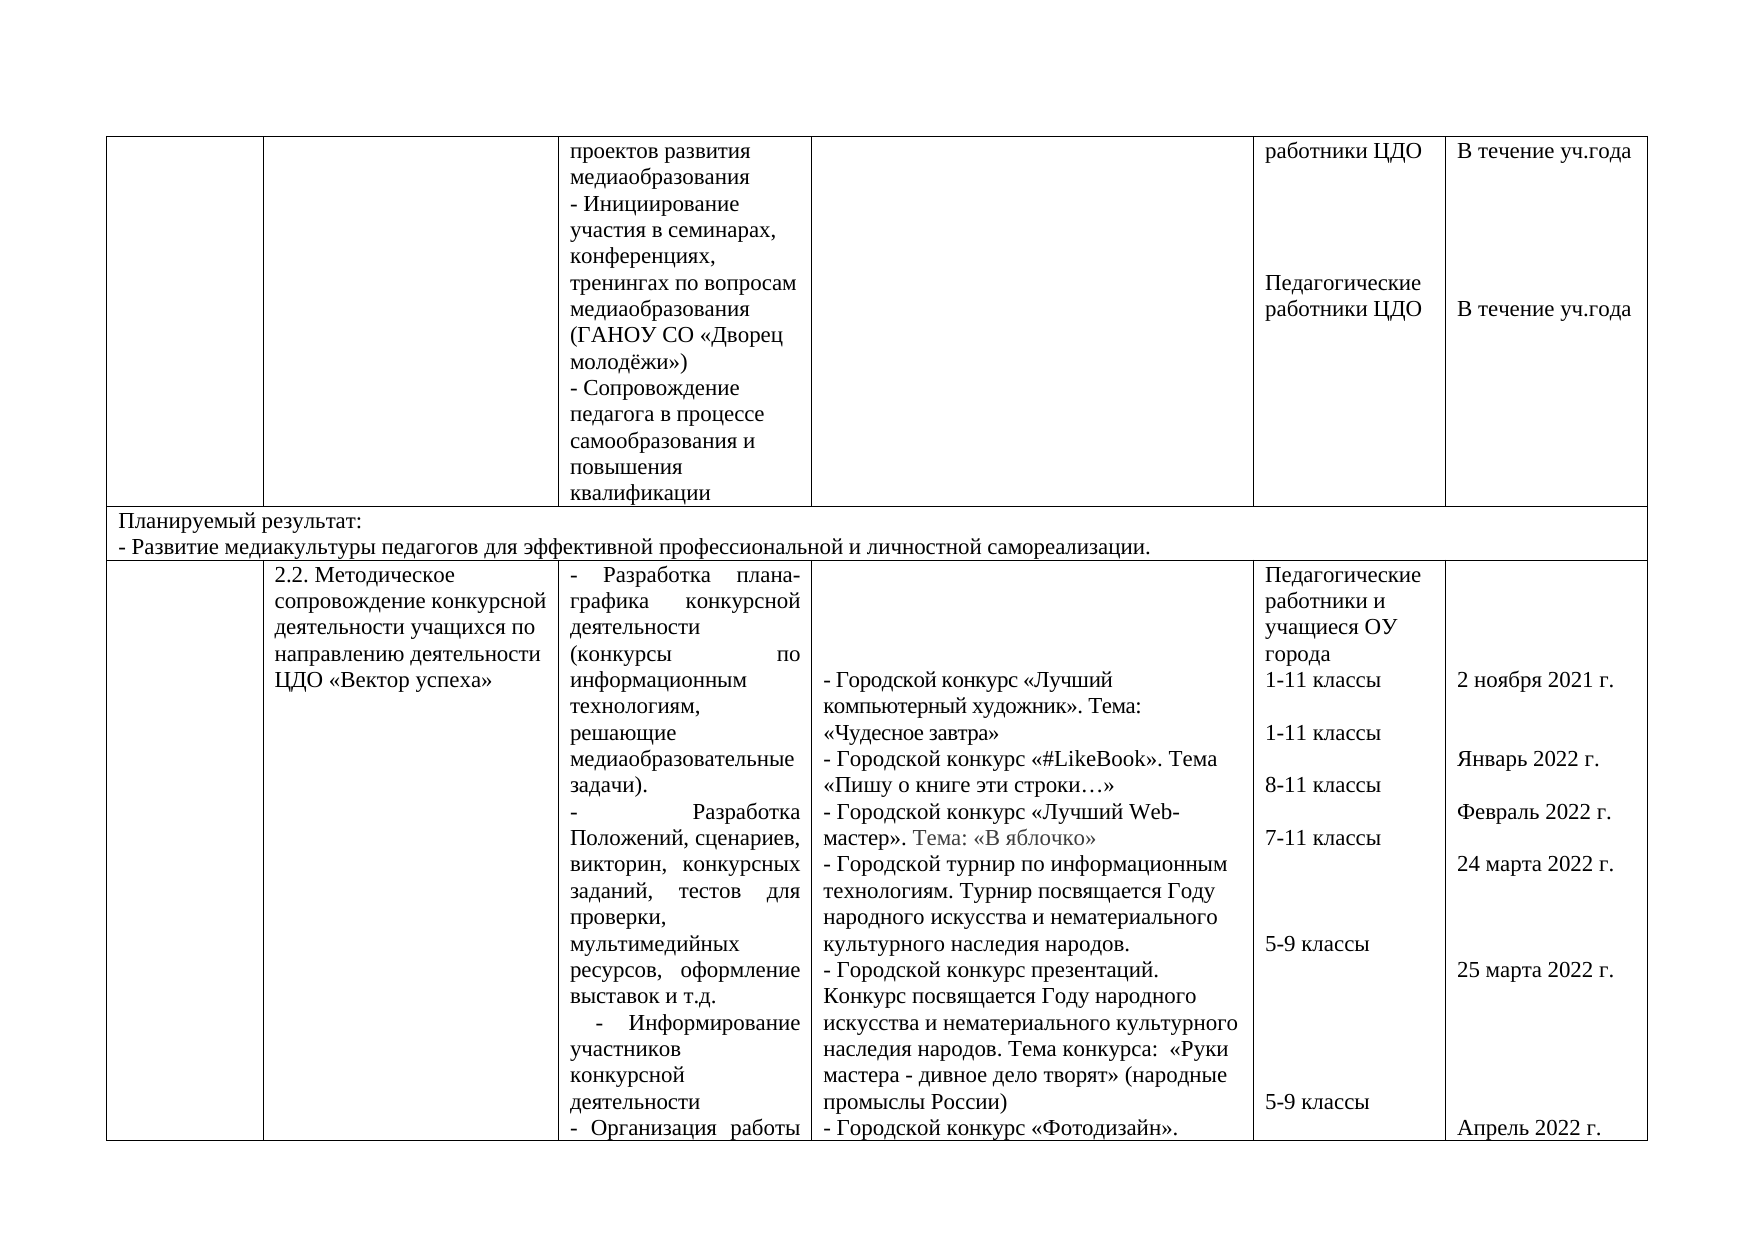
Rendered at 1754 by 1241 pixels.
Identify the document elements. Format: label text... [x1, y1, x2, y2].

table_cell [559, 561, 811, 1140]
table_cell Планируемый результат: - Развитие медиакультуры педагогов для эффективной профессиональной и личностной самореализации. [107, 507, 1647, 559]
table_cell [812, 561, 1253, 1140]
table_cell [1446, 561, 1647, 1140]
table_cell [1254, 137, 1445, 506]
table_cell [107, 561, 263, 1140]
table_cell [1254, 561, 1445, 1140]
table_cell [107, 137, 263, 506]
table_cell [264, 561, 558, 1140]
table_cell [264, 137, 558, 506]
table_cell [559, 137, 811, 506]
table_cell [812, 137, 1253, 506]
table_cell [1446, 137, 1647, 506]
